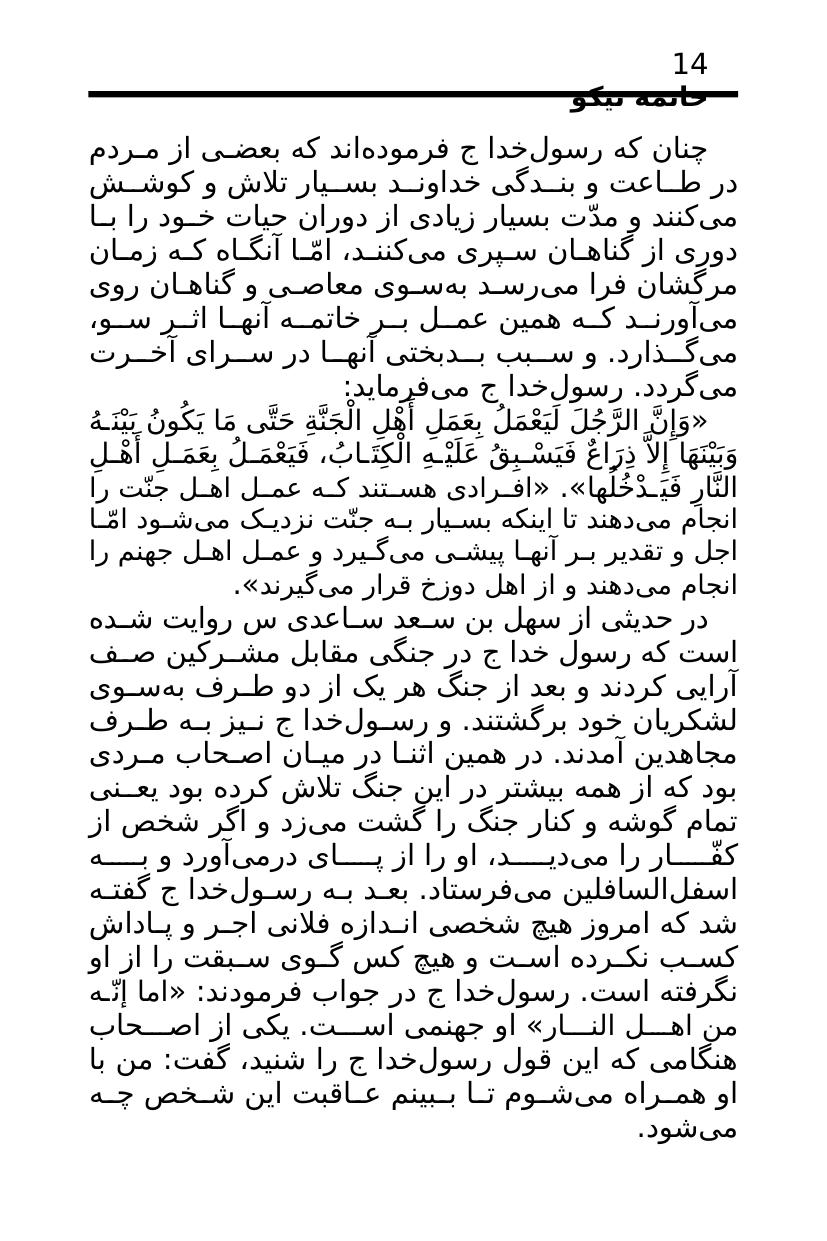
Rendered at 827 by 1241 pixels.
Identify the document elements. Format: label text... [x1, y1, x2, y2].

text چنان که رسول‌خدا ج فرموده‌اند که بعضی از مردم در طاعت و بندگی خداوند بسیار تلاش و کوشش می‌کنند و مدّت بسیار زیادی از دوران حیات خود را با دوری از گناهان سپری می‌کنند، امّا آنگاه که زمان مرگشان فرا می‌رسد به‌سوی معاصی و گناهان روی می‌آورند که همین عمل بر خاتمه آنها اثر سو، می‌گذارد. و سبب بدبختی آنها در سرای آخرت می‌گردد. رسول‌خدا ج می‌فرماید: [89, 132, 738, 403]
text «وَإِنَّ الرَّجُلَ لَيَعْمَلُ بِعَمَلِ أَهْلِ الْجَنَّةِ حَتَّى مَا يَكُونُ بَيْنَهُ وَبَيْنَهَا إِلاَّ ذِرَاعٌ فَيَسْبِقُ عَلَيْهِ الْكِتَابُ، فَيَعْمَلُ بِعَمَلِ أَهْلِ النَّارِ فَيَدْخُلُها». «افرادی هستند که عمل اهل جنّت را انجام می‌دهند تا اینکه بسیار به جنّت نزدیک می‌شود امّا اجل و تقدیر بر آنها پیشی می‌گیرد و عمل اهل جهنم را انجام می‌دهند و از اهل دوزخ قرار می‌گیرند». [89, 403, 738, 601]
text در حدیثی از سهل بن سعد ساعدی س روایت شده است که رسول خدا ج در جنگی مقابل مشرکین صف آرایی کردند و بعد از جنگ هر یک از دو طرف به‌سوی لشکریان خود برگشتند. و رسول‌خدا ج نیز به طرف مجاهدین آمدند. در همین اثنا در میان اصحاب مردی بود که از همه بیشتر در این جنگ تلاش کرده بود یعنی تمام گوشه و کنار جنگ را گشت می‌زد و اگر شخص از کفّار را می‌دید، او را از پای درمی‌آورد و به اسفل‌السافلین می‌فرستاد. بعد به رسول‌خدا ج گفته شد که امروز هیچ شخصی اندازه فلانی اجر و پاداش کسب نکرده است و هیچ کس گوی سبقت را از او نگرفته است. رسول‌خدا ج در جواب فرمودند: «اما إنّه من اهل النار» او جهنمی است. یکی از اصحاب هنگامی که این قول رسول‌خدا ج را شنید، گفت: من با او همراه می‌شوم تا ببینم عاقبت این شخص چه می‌شود. [89, 601, 738, 1144]
